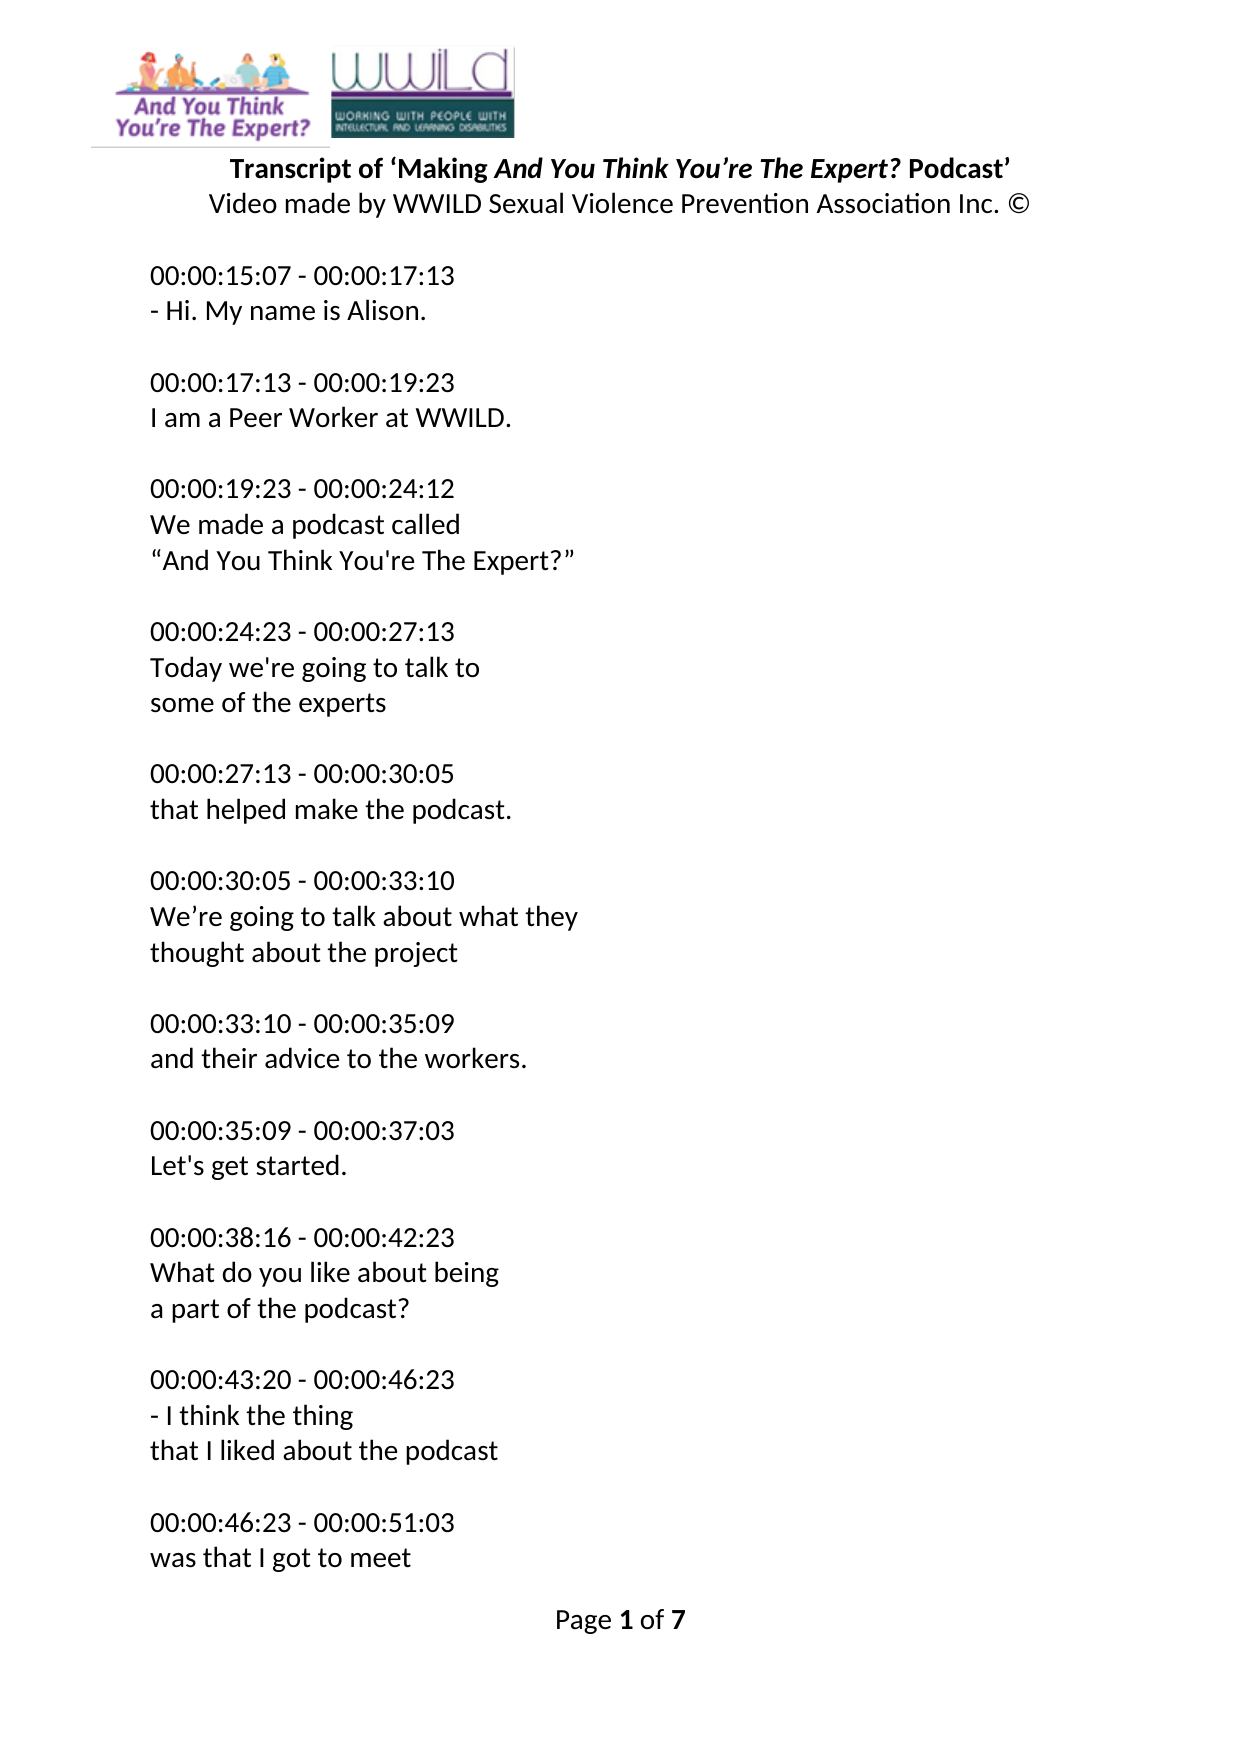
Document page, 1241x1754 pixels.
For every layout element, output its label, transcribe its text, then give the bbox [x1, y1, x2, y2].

text 00:00:24:23 - 00:00:27:13 [150, 613, 1090, 649]
picture [91, 43, 516, 149]
text 00:00:30:05 - 00:00:33:10 [150, 862, 1090, 898]
text 00:00:27:13 - 00:00:30:05 [150, 756, 1090, 791]
text 00:00:17:13 - 00:00:19:23 [150, 364, 1090, 399]
text What do you like about being [150, 1254, 1090, 1290]
text that helped make the podcast. [150, 791, 1090, 827]
text thought about the project [150, 934, 1090, 969]
text 00:00:33:10 - 00:00:35:09 [150, 1005, 1090, 1041]
text 00:00:19:23 - 00:00:24:12 [150, 471, 1090, 506]
text We made a podcast called [150, 506, 1090, 542]
text 00:00:46:23 - 00:00:51:03 [150, 1504, 1090, 1539]
text 00:00:38:16 - 00:00:42:23 [150, 1219, 1090, 1254]
text that I liked about the podcast [150, 1432, 1090, 1468]
text Let's get started. [150, 1147, 1090, 1183]
text - Hi. My name is Alison. [150, 292, 1090, 328]
text Today we're going to talk to [150, 649, 1090, 684]
text I am a Peer Worker at WWILD. [150, 399, 1090, 435]
text and their advice to the workers. [150, 1041, 1090, 1076]
text 00:00:15:07 - 00:00:17:13 [150, 257, 1090, 292]
text was that I got to meet [150, 1539, 1090, 1575]
text Video made by WWILD Sexual Violence Prevention Association Inc. © [150, 186, 1090, 221]
text 00:00:43:20 - 00:00:46:23 [150, 1361, 1090, 1397]
text Transcript of ‘Making And You Think You’re The Expert? Podcast’ [150, 150, 1090, 186]
text We’re going to talk about what they [150, 898, 1090, 934]
text “And You Think You're The Expert?” [150, 542, 1090, 577]
text a part of the podcast? [150, 1290, 1090, 1326]
text some of the experts [150, 684, 1090, 720]
text - I think the thing [150, 1397, 1090, 1432]
text 00:00:35:09 - 00:00:37:03 [150, 1112, 1090, 1147]
